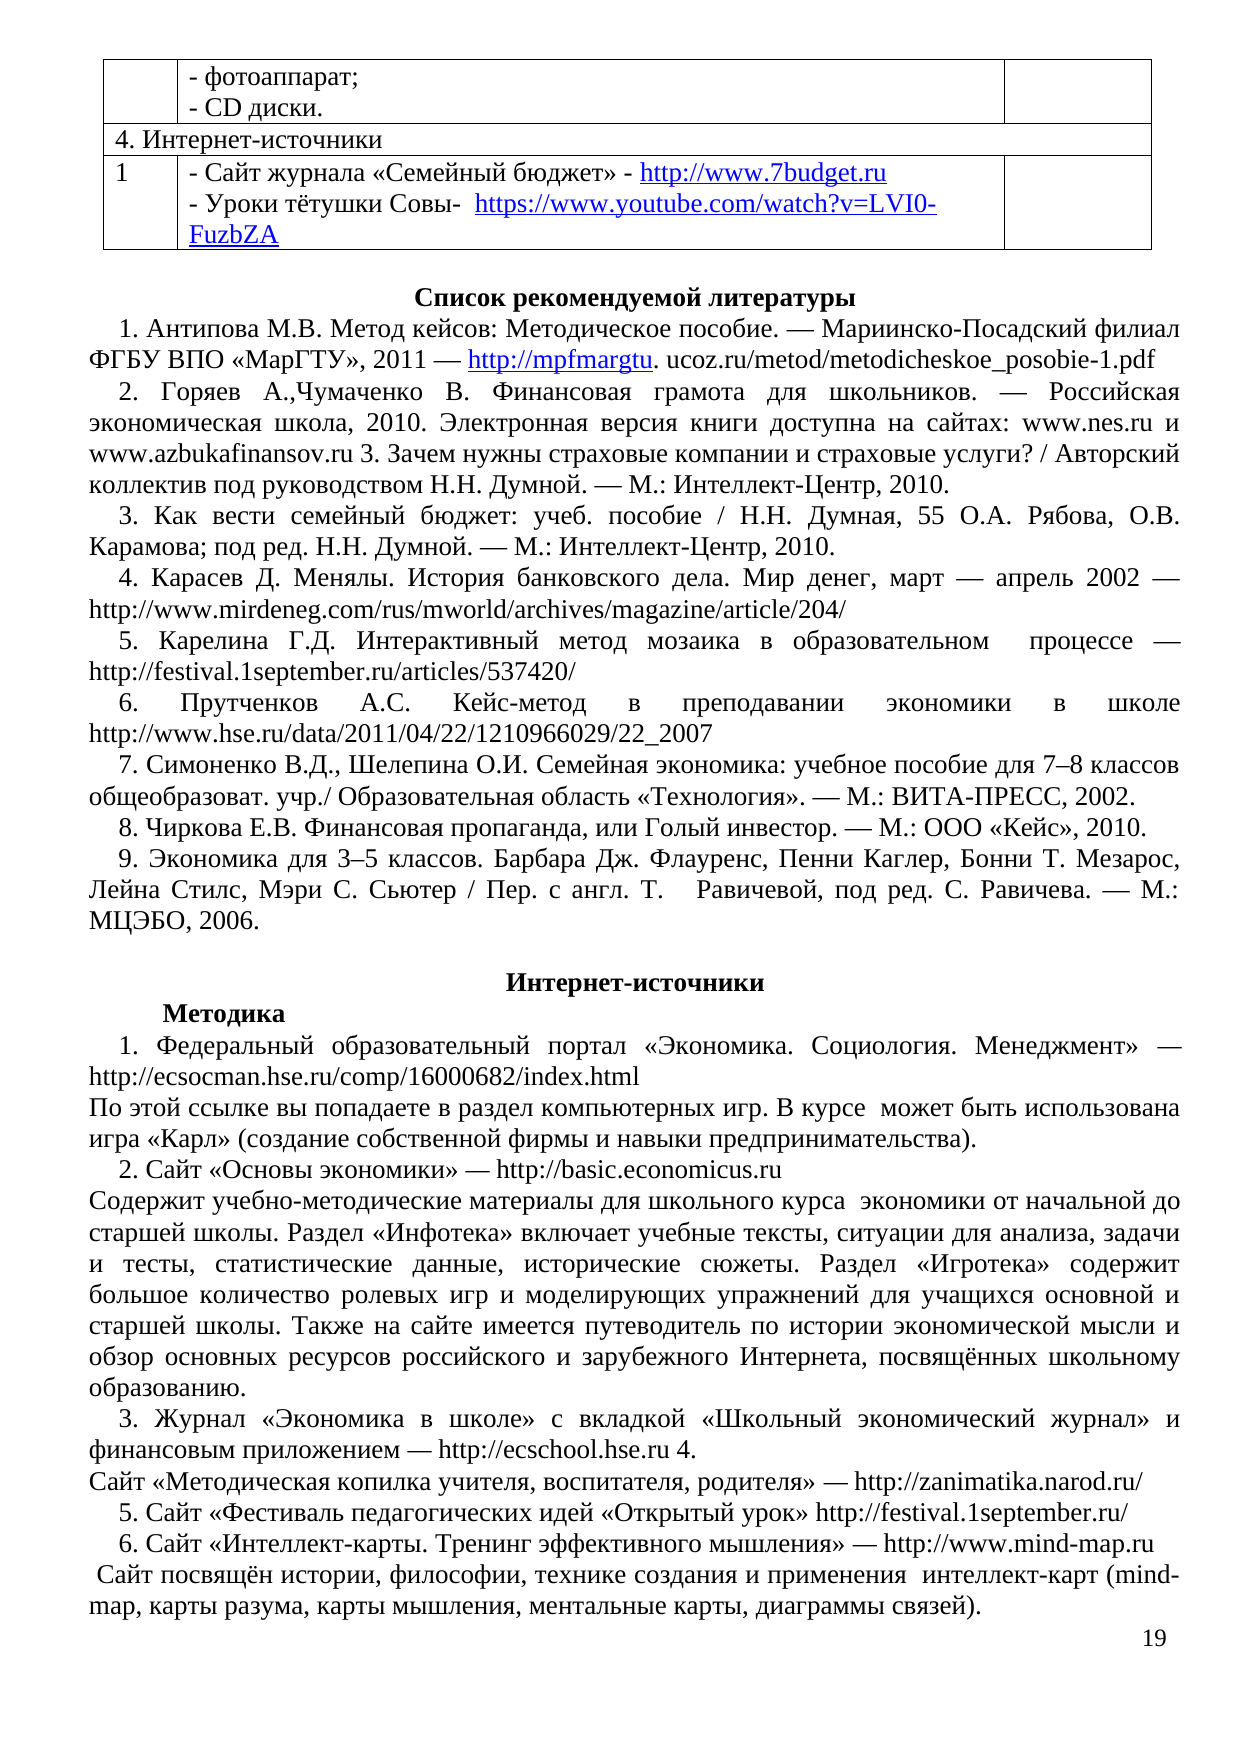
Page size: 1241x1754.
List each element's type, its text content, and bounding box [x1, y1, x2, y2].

table_cell [1005, 60, 1151, 122]
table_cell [178, 60, 1004, 122]
table_cell 4. Интернет-источники [104, 124, 1151, 154]
text 3. Как вести семейный бюджет: учеб. пособие / Н.Н. Думная, 55 О.А. Рябова, О.В. Карамова; под ред. Н.Н. Думной. — М.: Интеллект-Центр, 2010. [89, 499, 1182, 562]
text Методика [89, 998, 1182, 1029]
table_cell 1 [104, 60, 177, 122]
text 6. Прутченков А.С. Кейс-метод в преподавании экономики в школе http://www.hse.ru/data/2011/04/22/1210966029/22_2007 [89, 686, 1182, 748]
text Список рекомендуемой литературы [89, 281, 1182, 312]
text 6. Сайт «Интеллект-карты. Тренинг эффективного мышления» — http://www.mind-map.ru [89, 1527, 1182, 1558]
text Сайт «Методическая копилка учителя, воспитателя, родителя» — http://zanimatika.narod.ru/ [89, 1465, 1182, 1496]
text Интернет-источники [89, 966, 1182, 998]
table_cell 1 [104, 156, 177, 249]
text 1. Федеральный образовательный портал «Экономика. Социология. Менеджмент» — http://ecsocman.hse.ru/comp/16000682/index.html [89, 1029, 1182, 1091]
text 3. Журнал «Экономика в школе» с вкладкой «Школьный экономический журнал» и финансовым приложением — http://ecschool.hse.ru 4. [89, 1402, 1182, 1465]
text 5. Карелина Г.Д. Интерактивный метод мозаика в образовательном процессе — http://festival.1september.ru/articles/537420/ [89, 624, 1182, 686]
text 9. Экономика для 3–5 классов. Барбара Дж. Флауренс, Пенни Каглер, Бонни Т. Мезарос, Лейна Стилс, Мэри С. Сьютер / Пер. с англ. Т. Равичевой, под ред. С. Равичева. — М.: МЦЭБО, 2006. [89, 842, 1182, 935]
table_cell - Сайт журнала «Семейный бюджет» - http://www.7budget.ru - Уроки тётушки Совы- https://www.youtube.com/watch?v=LVI0-FuzbZA [178, 156, 1004, 249]
text По этой ссылке вы попадаете в раздел компьютерных игр. В курсе может быть использована игра «Карл» (создание собственной фирмы и навыки предпринимательства). [89, 1091, 1182, 1153]
text 2. Горяев А.,Чумаченко В. Финансовая грамота для школьников. — Российская экономическая школа, 2010. Электронная версия книги доступна на сайтах: www.nes.ru и www.azbukafinansov.ru 3. Зачем нужны страховые компании и страховые услуги? / Авторский коллектив под руководством Н.Н. Думной. — М.: Интеллект-Центр, 2010. [89, 375, 1182, 499]
text 7. Симоненко В.Д., Шелепина О.И. Семейная экономика: учебное пособие для 7–8 классов общеобразоват. учр./ Образовательная область «Технология». — М.: ВИТА-ПРЕСС, 2002. [89, 748, 1182, 811]
text 5. Сайт «Фестиваль педагогических идей «Открытый урок» http://festival.1september.ru/ [89, 1496, 1182, 1527]
text 2. Сайт «Основы экономики» — http://basic.economicus.ru [89, 1153, 1182, 1184]
text 8. Чиркова Е.В. Финансовая пропаганда, или Голый инвестор. — М.: ООО «Кейс», 2010. [89, 811, 1182, 842]
text 4. Карасев Д. Менялы. История банковского дела. Мир денег, март — апрель 2002 — http://www.mirdeneg.com/rus/mworld/archives/magazine/article/204/ [89, 562, 1182, 624]
text 1. Антипова М.В. Метод кейсов: Методическое пособие. — Мариинско-Посадский филиал ФГБУ ВПО «МарГТУ», 2011 — http://mpfmargtu. ucoz.ru/metod/metodicheskoe_posobie-1.pdf [89, 312, 1182, 375]
table_cell [1005, 156, 1151, 249]
text Сайт посвящён истории, философии, технике создания и применения интеллект-карт (mind-map, карты разума, карты мышления, ментальные карты, диаграммы связей). [89, 1558, 1182, 1621]
text Содержит учебно-методические материалы для школьного курса экономики от начальной до старшей школы. Раздел «Инфотека» включает учебные тексты, ситуации для анализа, задачи и тесты, статистические данные, исторические сюжеты. Раздел «Игротека» содержит большое количество ролевых игр и моделирующих упражнений для учащихся основной и старшей школы. Также на сайте имеется путеводитель по истории экономической мысли и обзор основных ресурсов российского и зарубежного Интернета, посвящённых школьному образованию. [89, 1184, 1182, 1402]
